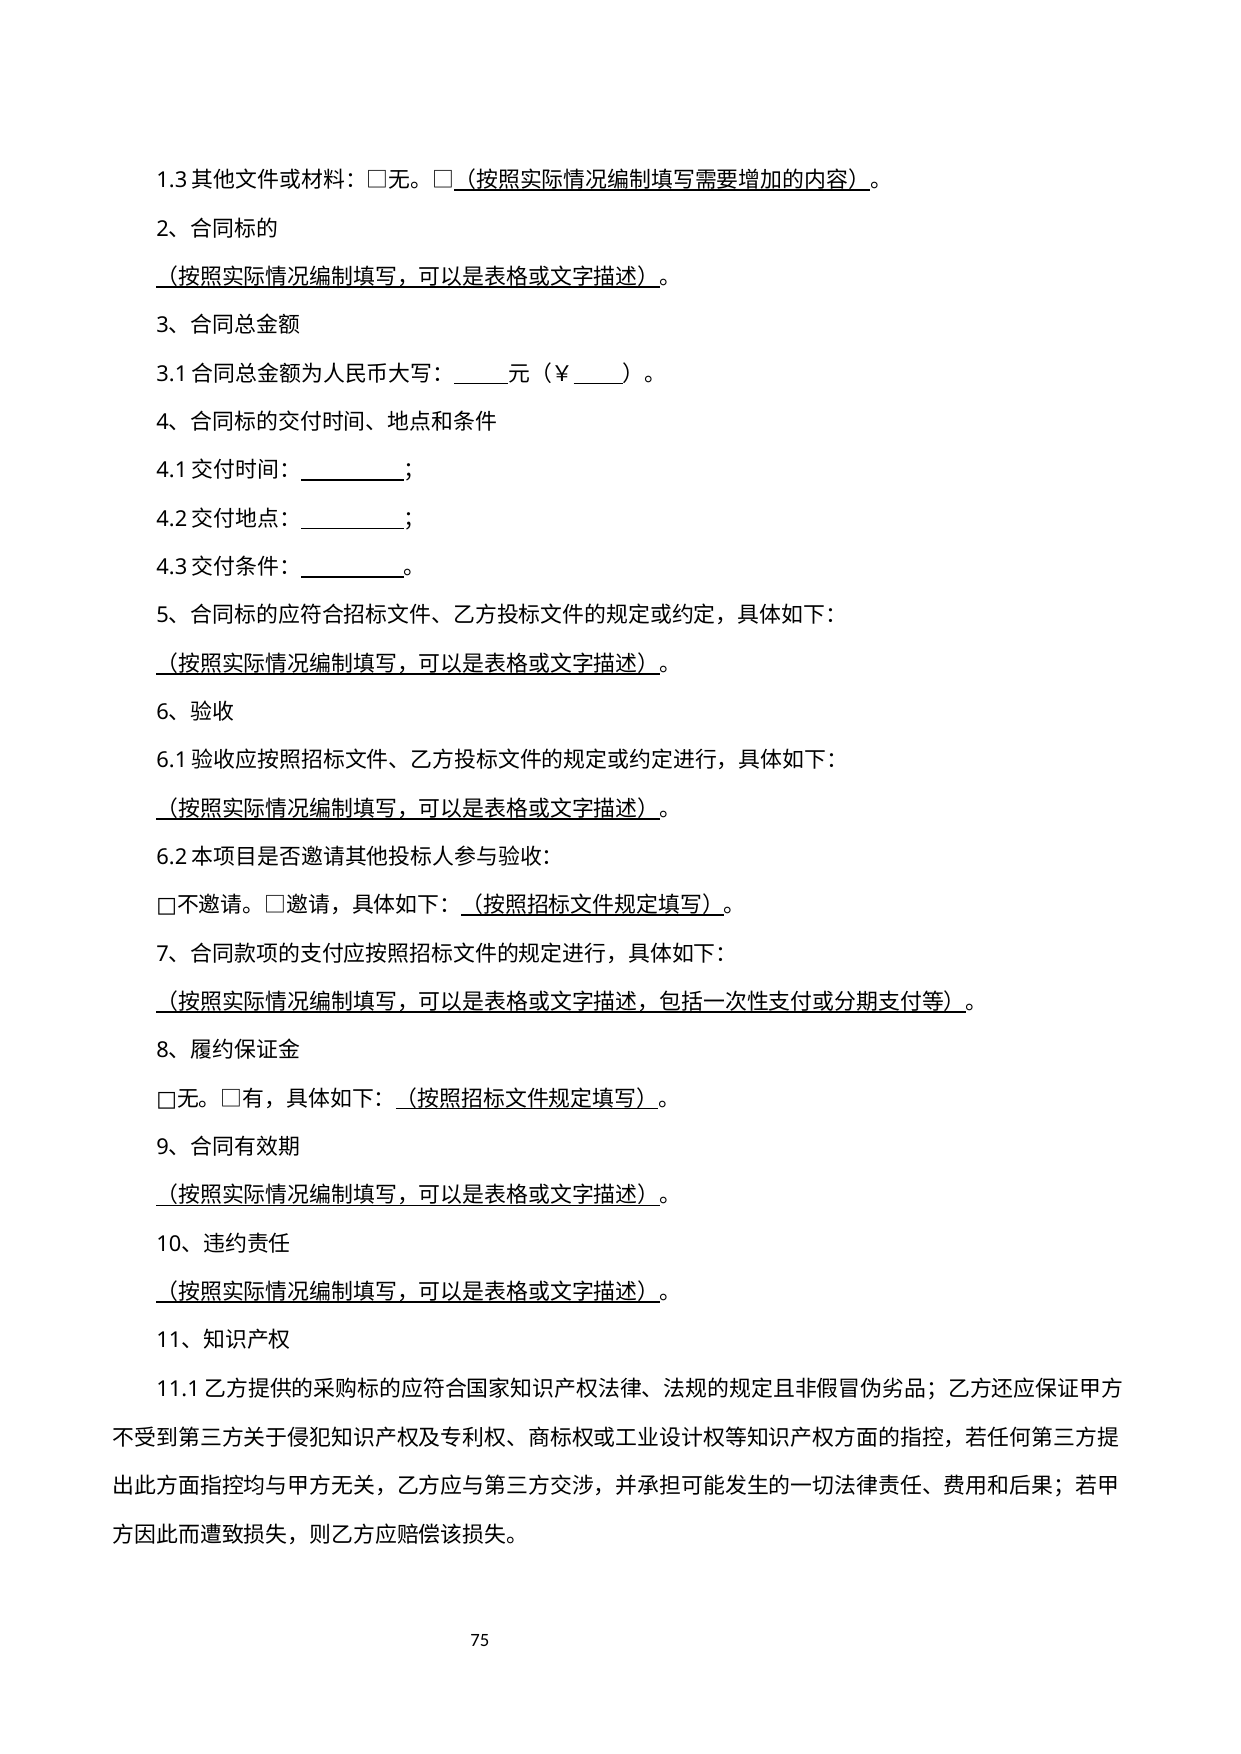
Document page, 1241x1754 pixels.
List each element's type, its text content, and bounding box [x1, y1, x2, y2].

text 8、履约保证金 [112, 1032, 1128, 1064]
text 7、合同款项的支付应按照招标文件的规定进行，具体如下： [112, 935, 1128, 968]
text 6.2本项目是否邀请其他投标人参与验收： [112, 839, 1128, 871]
text （按照实际情况编制填写，可以是表格或文字描述）。 [112, 1274, 1128, 1306]
text （按照实际情况编制填写，可以是表格或文字描述）。 [112, 1177, 1128, 1209]
text 6、验收 [112, 694, 1128, 726]
text 1.3其他文件或材料：□无。□（按照实际情况编制填写需要增加的内容）。 [112, 162, 1128, 194]
text 11、知识产权 [112, 1322, 1128, 1354]
text □不邀请。□邀请，具体如下：（按照招标文件规定填写）。 [112, 887, 1128, 919]
text □无。□有，具体如下：（按照招标文件规定填写）。 [112, 1080, 1128, 1113]
text 9、合同有效期 [112, 1129, 1128, 1161]
text 3、合同总金额 [112, 307, 1128, 339]
text 4.1交付时间： ； [112, 452, 1128, 484]
text （按照实际情况编制填写，可以是表格或文字描述，包括一次性支付或分期支付等）。 [112, 984, 1128, 1016]
text 4、合同标的交付时间、地点和条件 [112, 404, 1128, 436]
text 11.1乙方提供的采购标的应符合国家知识产权法律、法规的规定且非假冒伪劣品；乙方还应保证甲方不受到第三方关于侵犯知识产权及专利权、商标权或工业设计权等知识产权方面的指控，若任何第三方提出此方面指控均与甲方无关，乙方应与第三方交涉，并承担可能发生的一切法律责任、费用和后果；若甲方因此而遭致损失，则乙方应赔偿该损失。 [112, 1370, 1128, 1549]
text （按照实际情况编制填写，可以是表格或文字描述）。 [112, 259, 1128, 291]
text 4.2交付地点： ； [112, 500, 1128, 533]
text 6.1验收应按照招标文件、乙方投标文件的规定或约定进行，具体如下： [112, 742, 1128, 774]
text （按照实际情况编制填写，可以是表格或文字描述）。 [112, 790, 1128, 823]
text （按照实际情况编制填写，可以是表格或文字描述）。 [112, 645, 1128, 678]
text 4.3交付条件： 。 [112, 549, 1128, 581]
text 2、合同标的 [112, 210, 1128, 243]
text 5、合同标的应符合招标文件、乙方投标文件的规定或约定，具体如下： [112, 597, 1128, 629]
text 3.1合同总金额为人民币大写： 元（￥ ）。 [112, 355, 1128, 388]
text 10、违约责任 [112, 1225, 1128, 1258]
